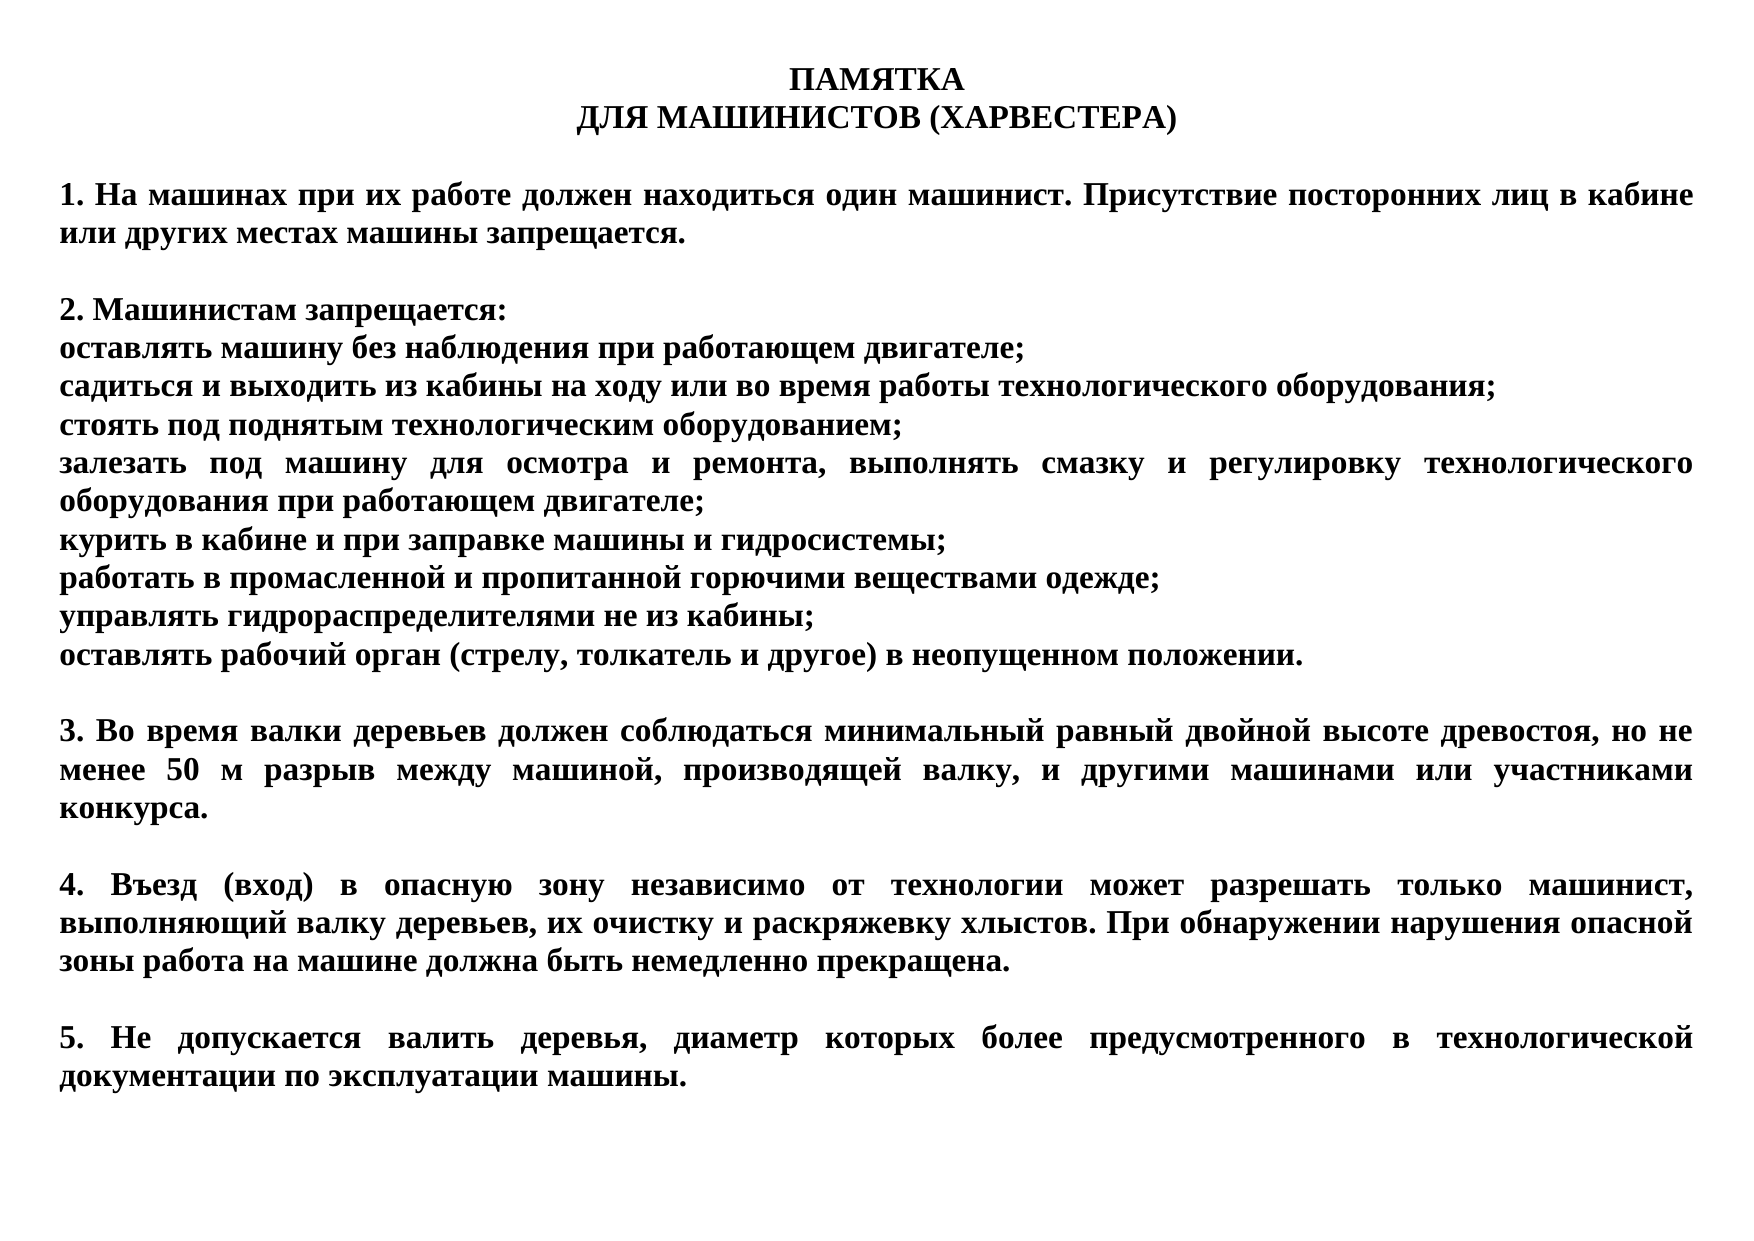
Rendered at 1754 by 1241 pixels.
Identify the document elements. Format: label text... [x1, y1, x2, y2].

text ДЛЯ МАШИНИСТОВ (ХАРВЕСТЕРА) [59, 97, 1695, 136]
text 4. Въезд (вход) в опасную зону независимо от технологии может разрешать только машинист, выполняющий валку деревьев, их очистку и раскряжевку хлыстов. При обнаружении нарушения опасной зоны работа на машине должна быть немедленно прекращена. [59, 864, 1695, 979]
text оставлять рабочий орган (стрелу, толкатель и другое) в неопущенном положении. [59, 634, 1695, 672]
text залезать под машину для осмотра и ремонта, выполнять смазку и регулировку технологического оборудования при работающем двигателе; [59, 442, 1695, 519]
text 5. Не допускается валить деревья, диаметр которых более предусмотренного в технологической документации по эксплуатации машины. [59, 1017, 1695, 1094]
text курить в кабине и при заправке машины и гидросистемы; [59, 519, 1695, 557]
text работать в промасленной и пропитанной горючими веществами одежде; [59, 557, 1695, 596]
text стоять под поднятым технологическим оборудованием; [59, 404, 1695, 442]
text садиться и выходить из кабины на ходу или во время работы технологического оборудования; [59, 366, 1695, 404]
text 1. На машинах при их работе должен находиться один машинист. Присутствие посторонних лиц в кабине или других местах машины запрещается. [59, 174, 1695, 251]
text 3. Во время валки деревьев должен соблюдаться минимальный равный двойной высоте древостоя, но не менее 50 м разрыв между машиной, производящей валку, и другими машинами или участниками конкурса. [59, 711, 1695, 826]
text 2. Машинистам запрещается: [59, 289, 1695, 327]
text ПАМЯТКА [59, 59, 1695, 97]
text оставлять машину без наблюдения при работающем двигателе; [59, 327, 1695, 366]
text управлять гидрораспределителями не из кабины; [59, 596, 1695, 634]
